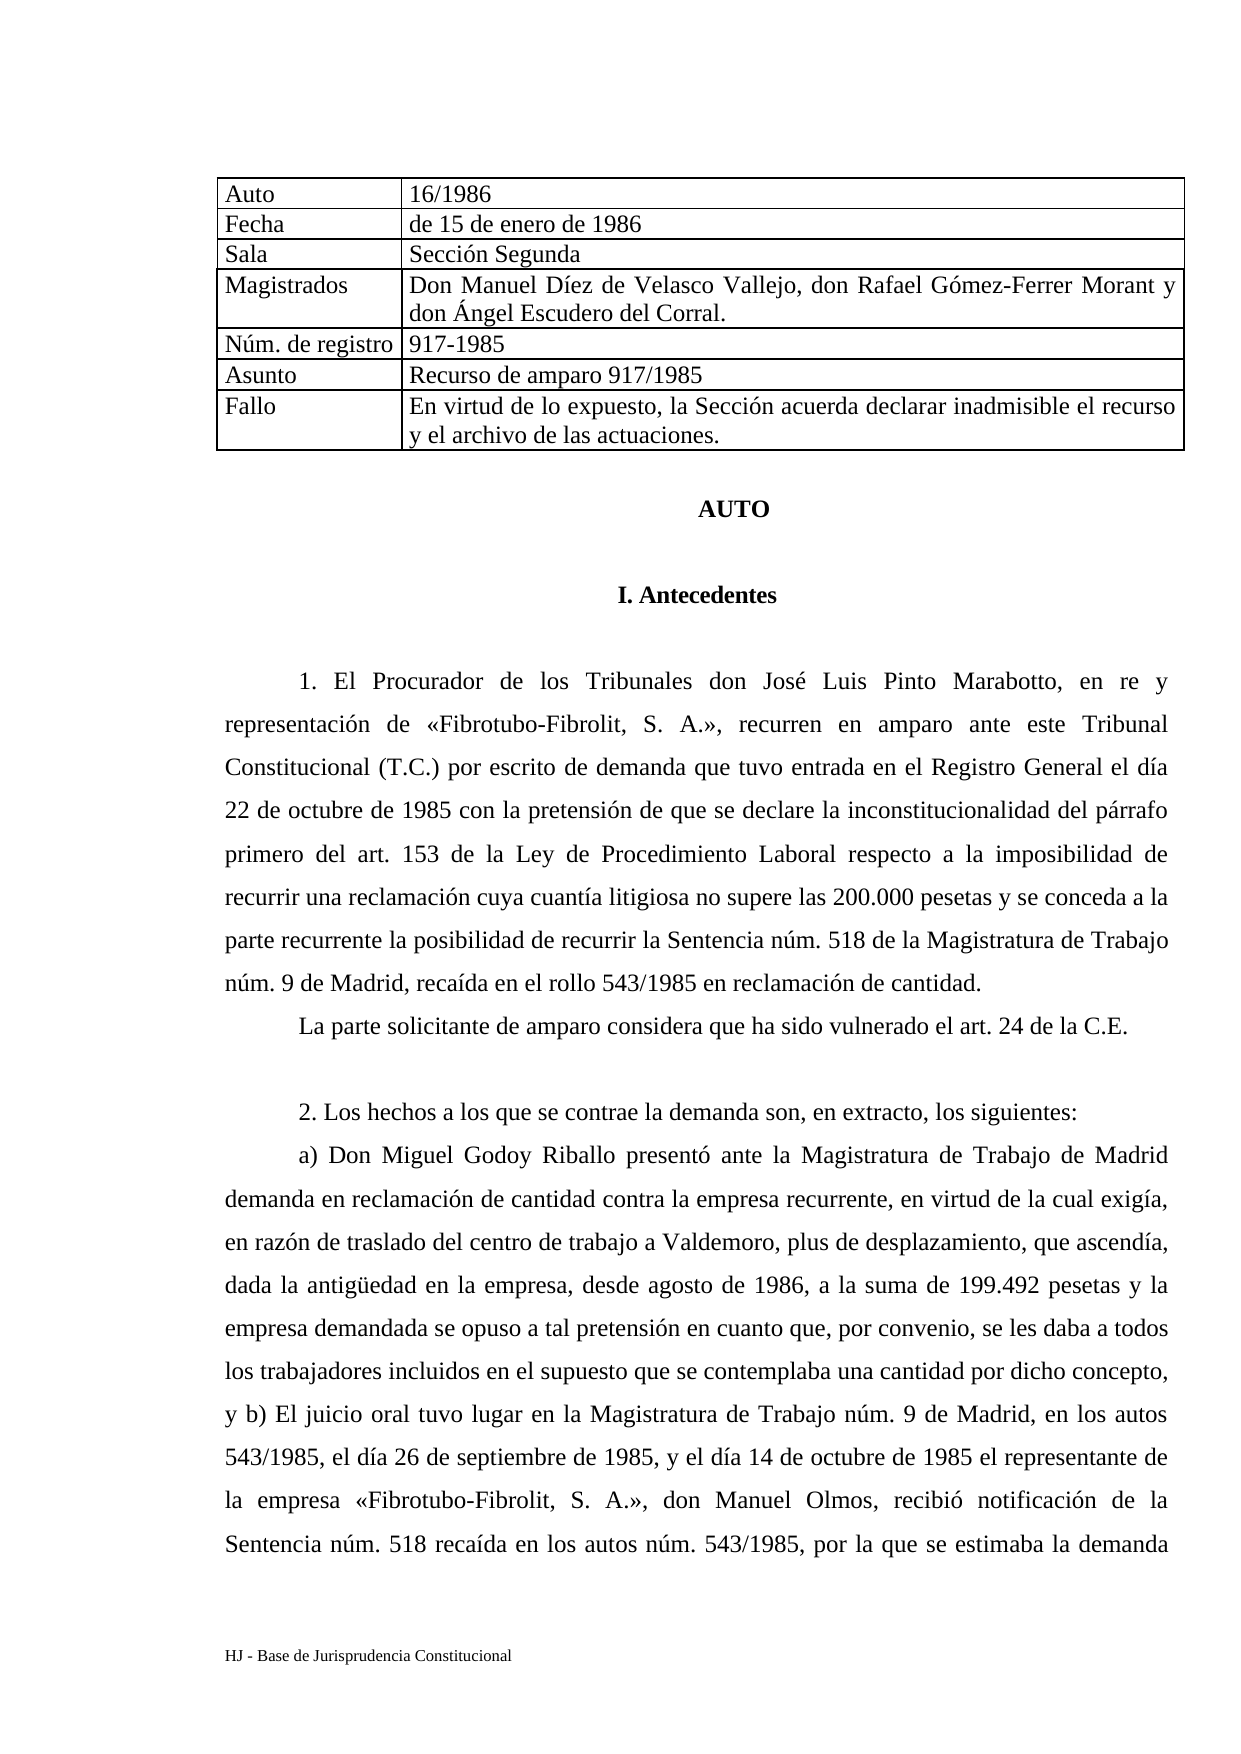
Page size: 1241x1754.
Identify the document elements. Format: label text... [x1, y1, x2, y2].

table_header Auto [218, 179, 401, 207]
text 1. El Procurador de los Tribunales don José Luis Pinto Marabotto, en re y representación de «Fibrotubo-Fibrolit, S. A.», recurren en amparo ante este Tribunal Constitucional (T.C.) por escrito de demanda que tuvo entrada en el Registro General el día 22 de octubre de 1985 con la pretensión de que se declare la inconstitucionalidad del párrafo primero del art. 153 de la Ley de Procedimiento Laboral respecto a la imposibilidad de recurrir una reclamación cuya cuantía litigiosa no supere las 200.000 pesetas y se conceda a la parte recurrente la posibilidad de recurrir la Sentencia núm. 518 de la Magistratura de Trabajo núm. 9 de Madrid, recaída en el rollo 543/1985 en reclamación de cantidad. [224, 666, 1169, 997]
table_cell Magistrados [218, 270, 401, 327]
table_cell Fecha [218, 209, 401, 238]
table_cell Don Manuel Díez de Velasco Vallejo, don Rafael Gómez-Ferrer Morant y don Ángel Escudero del Corral. [403, 270, 1183, 327]
text AUTO [224, 494, 1169, 522]
table_cell Asunto [218, 360, 401, 389]
table_cell Núm. de registro [218, 329, 401, 358]
table_header 16/1986 [402, 179, 1184, 207]
table_cell Recurso de amparo 917/1985 [403, 360, 1183, 389]
text La parte solicitante de amparo considera que ha sido vulnerado el art. 24 de la C.E. [224, 1011, 1169, 1040]
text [224, 1141, 1169, 1557]
table_cell Sala [218, 240, 401, 268]
text 2. Los hechos a los que se contrae la demanda son, en extracto, los siguientes: [224, 1097, 1169, 1126]
table_cell Fallo [218, 391, 401, 448]
table_cell Sección Segunda [402, 240, 1184, 268]
table_cell En virtud de lo expuesto, la Sección acuerda declarar inadmisible el recurso y el archivo de las actuaciones. [403, 391, 1183, 448]
table_cell de 15 de enero de 1986 [402, 209, 1184, 238]
text I. Antecedentes [224, 580, 1169, 609]
table_cell 917-1985 [403, 329, 1183, 358]
